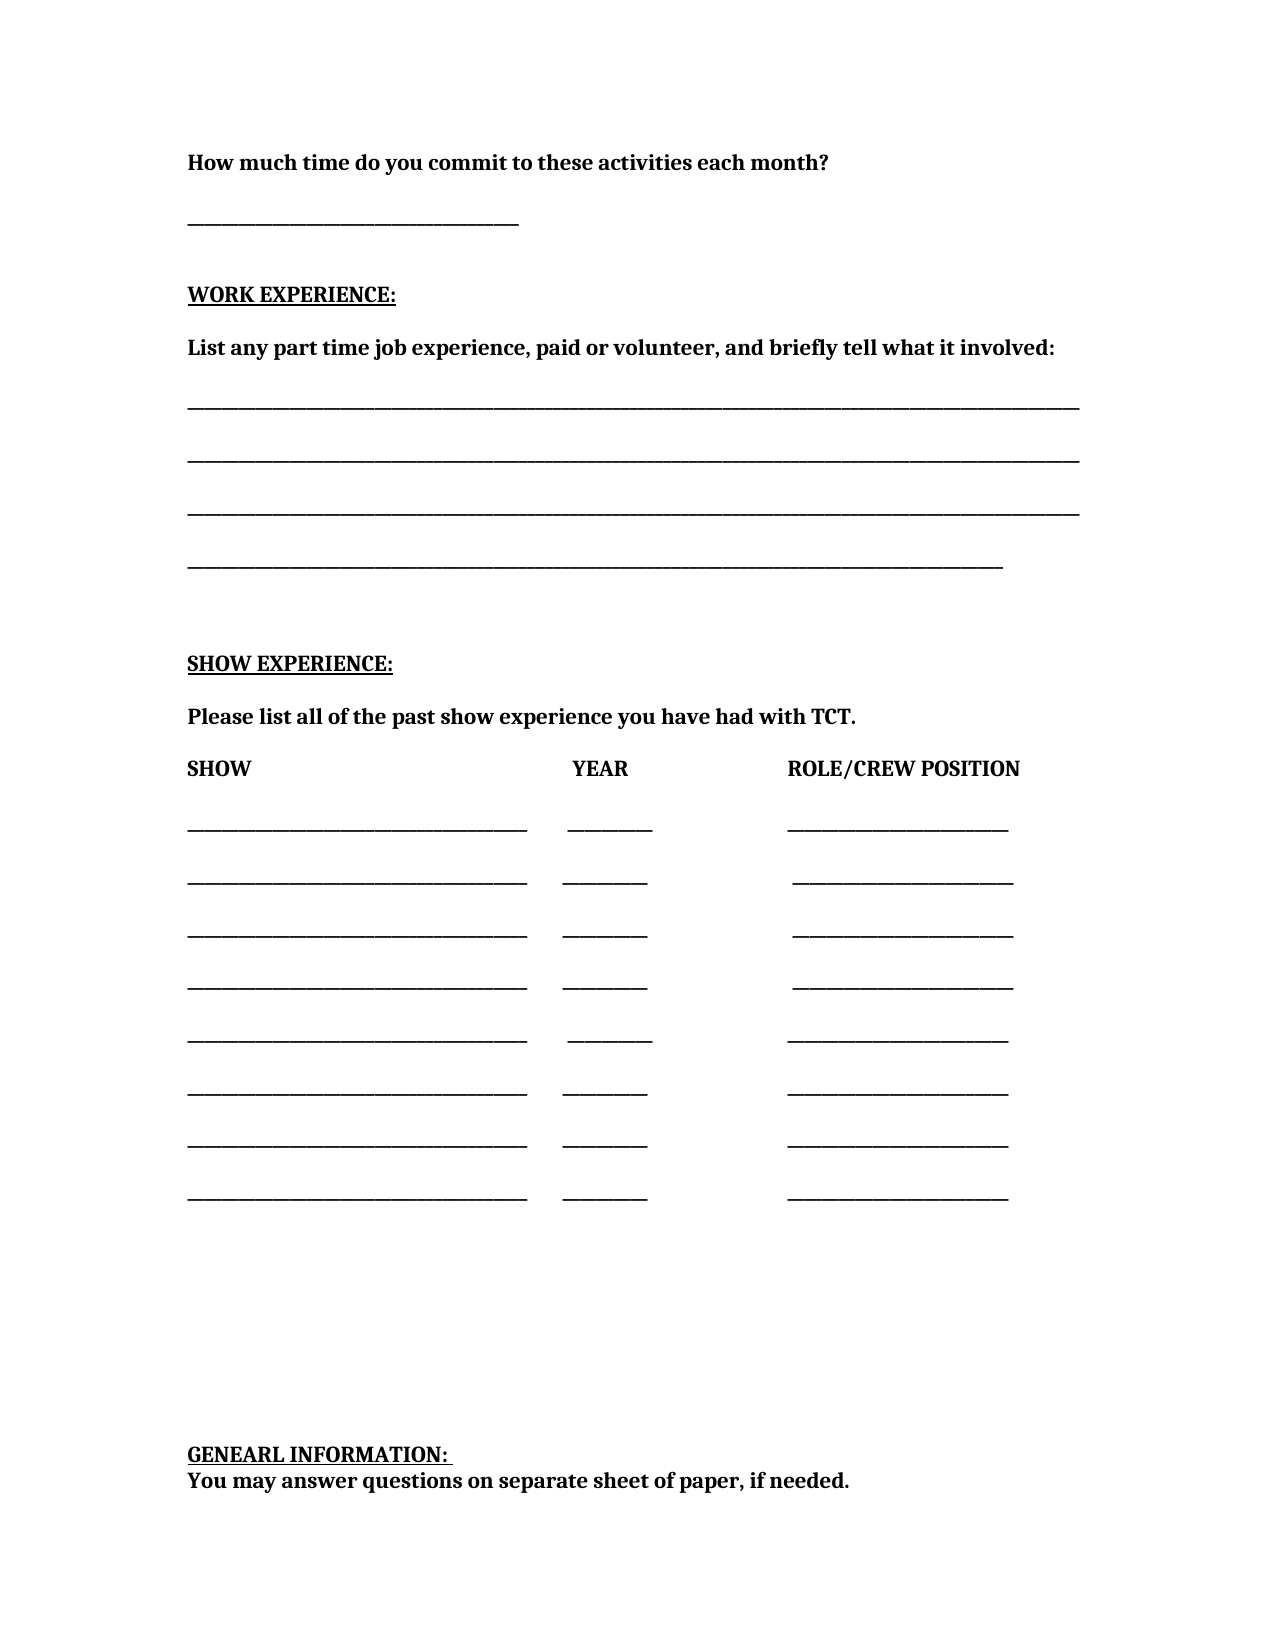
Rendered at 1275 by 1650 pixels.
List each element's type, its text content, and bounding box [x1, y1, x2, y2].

text ________________________________________ __________ __________________________ [187, 862, 1087, 888]
text ________________________________________ __________ __________________________ [187, 1125, 1087, 1151]
text WORK EXPERIENCE: [187, 282, 1087, 308]
text ________________________________________ __________ __________________________ [187, 809, 1087, 835]
text ________________________________________ __________ __________________________ [187, 1072, 1087, 1099]
text GENEARL INFORMATION: [187, 1441, 1087, 1468]
text ________________________________________ __________ __________________________ [187, 1020, 1087, 1046]
text List any part time job experience, paid or volunteer, and briefly tell what it involved: ___________________________________________________________________________________________________________________________________________________________________________________________________________________________________________________________________________________________________________________________________________________________________________________________________________________________ [187, 334, 1087, 572]
text SHOW EXPERIENCE: [187, 651, 1087, 677]
text ________________________________________ __________ __________________________ [187, 914, 1087, 941]
text ________________________________________ __________ __________________________ [187, 967, 1087, 993]
text How much time do you commit to these activities each month?_______________________________________ [187, 150, 1087, 229]
text You may answer questions on separate sheet of paper, if needed. [187, 1468, 1087, 1494]
text ________________________________________ __________ __________________________ [187, 1178, 1087, 1204]
text SHOW YEAR ROLE/CREW POSITION [187, 756, 1087, 782]
text Please list all of the past show experience you have had with TCT. [187, 703, 1087, 730]
